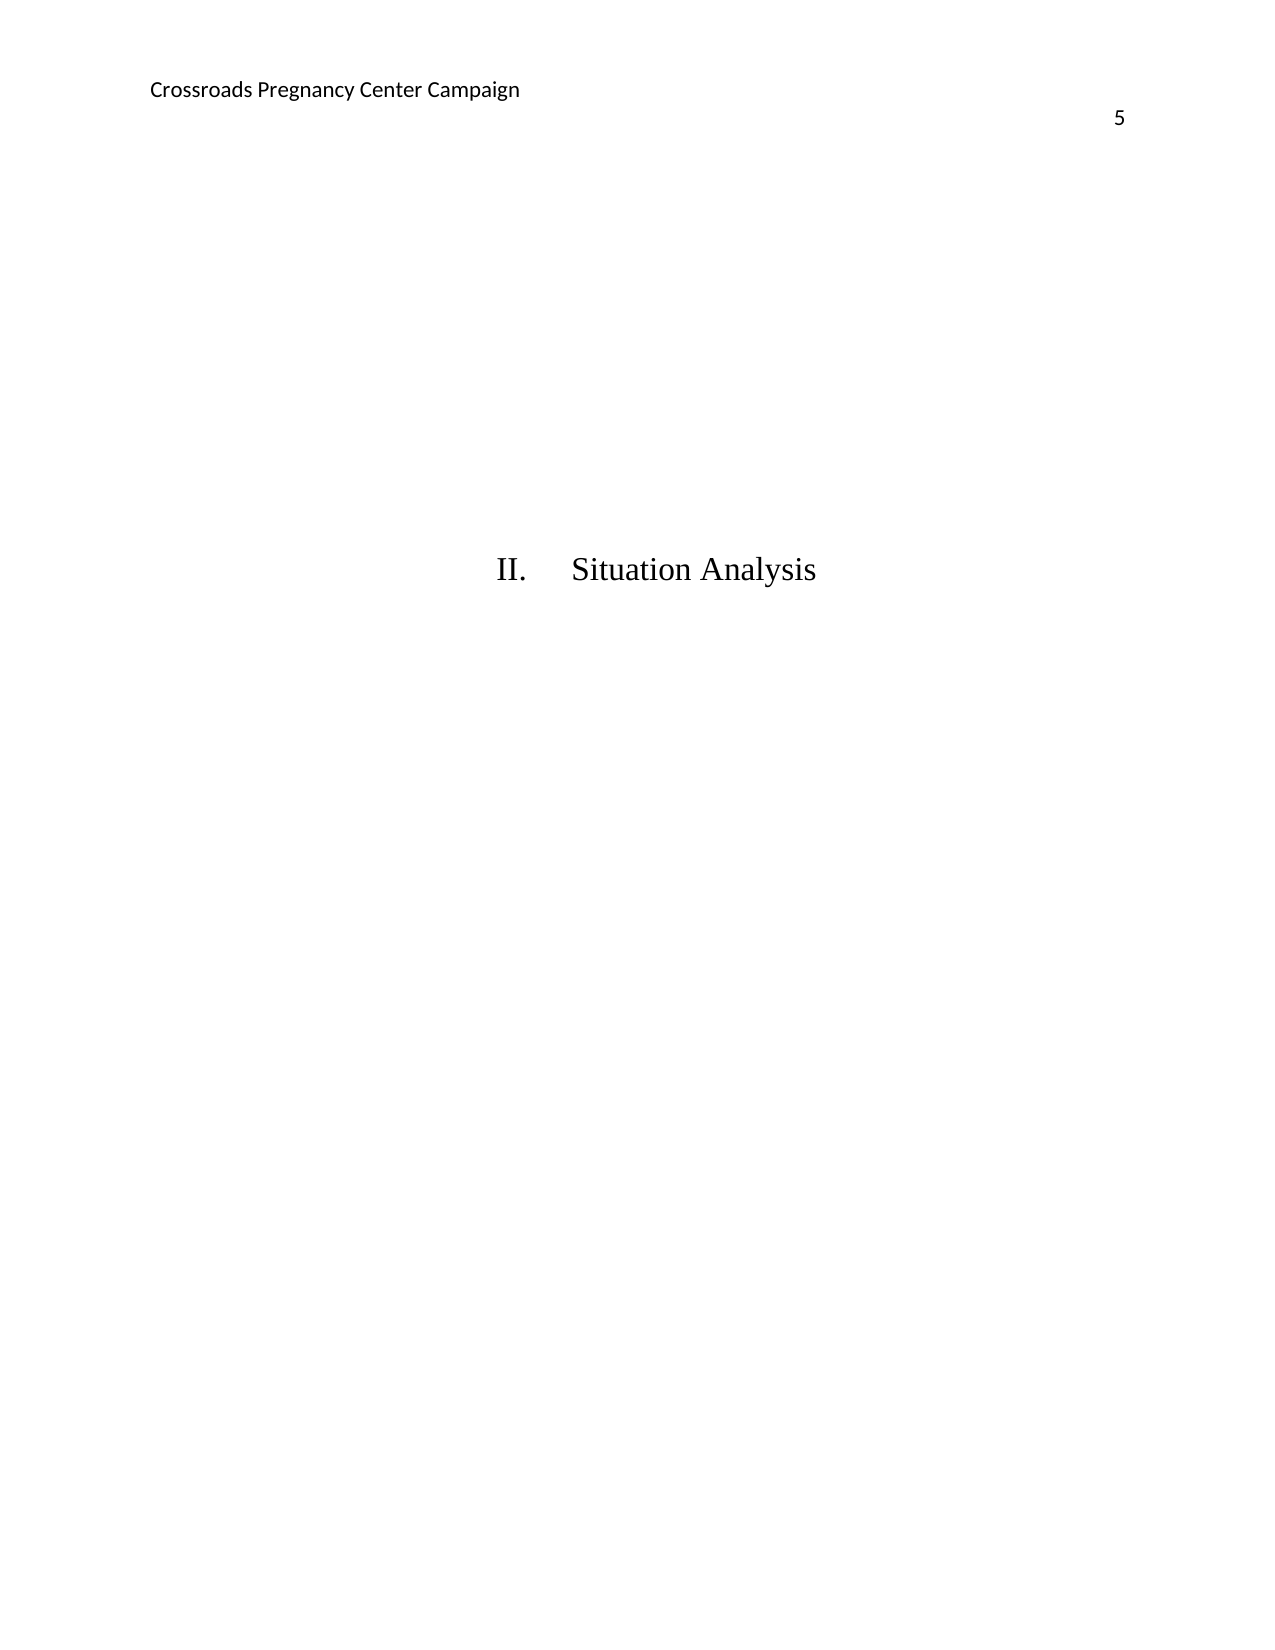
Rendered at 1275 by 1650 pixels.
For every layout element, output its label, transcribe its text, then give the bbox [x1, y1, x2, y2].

list Situation Analysis [187, 549, 1125, 587]
